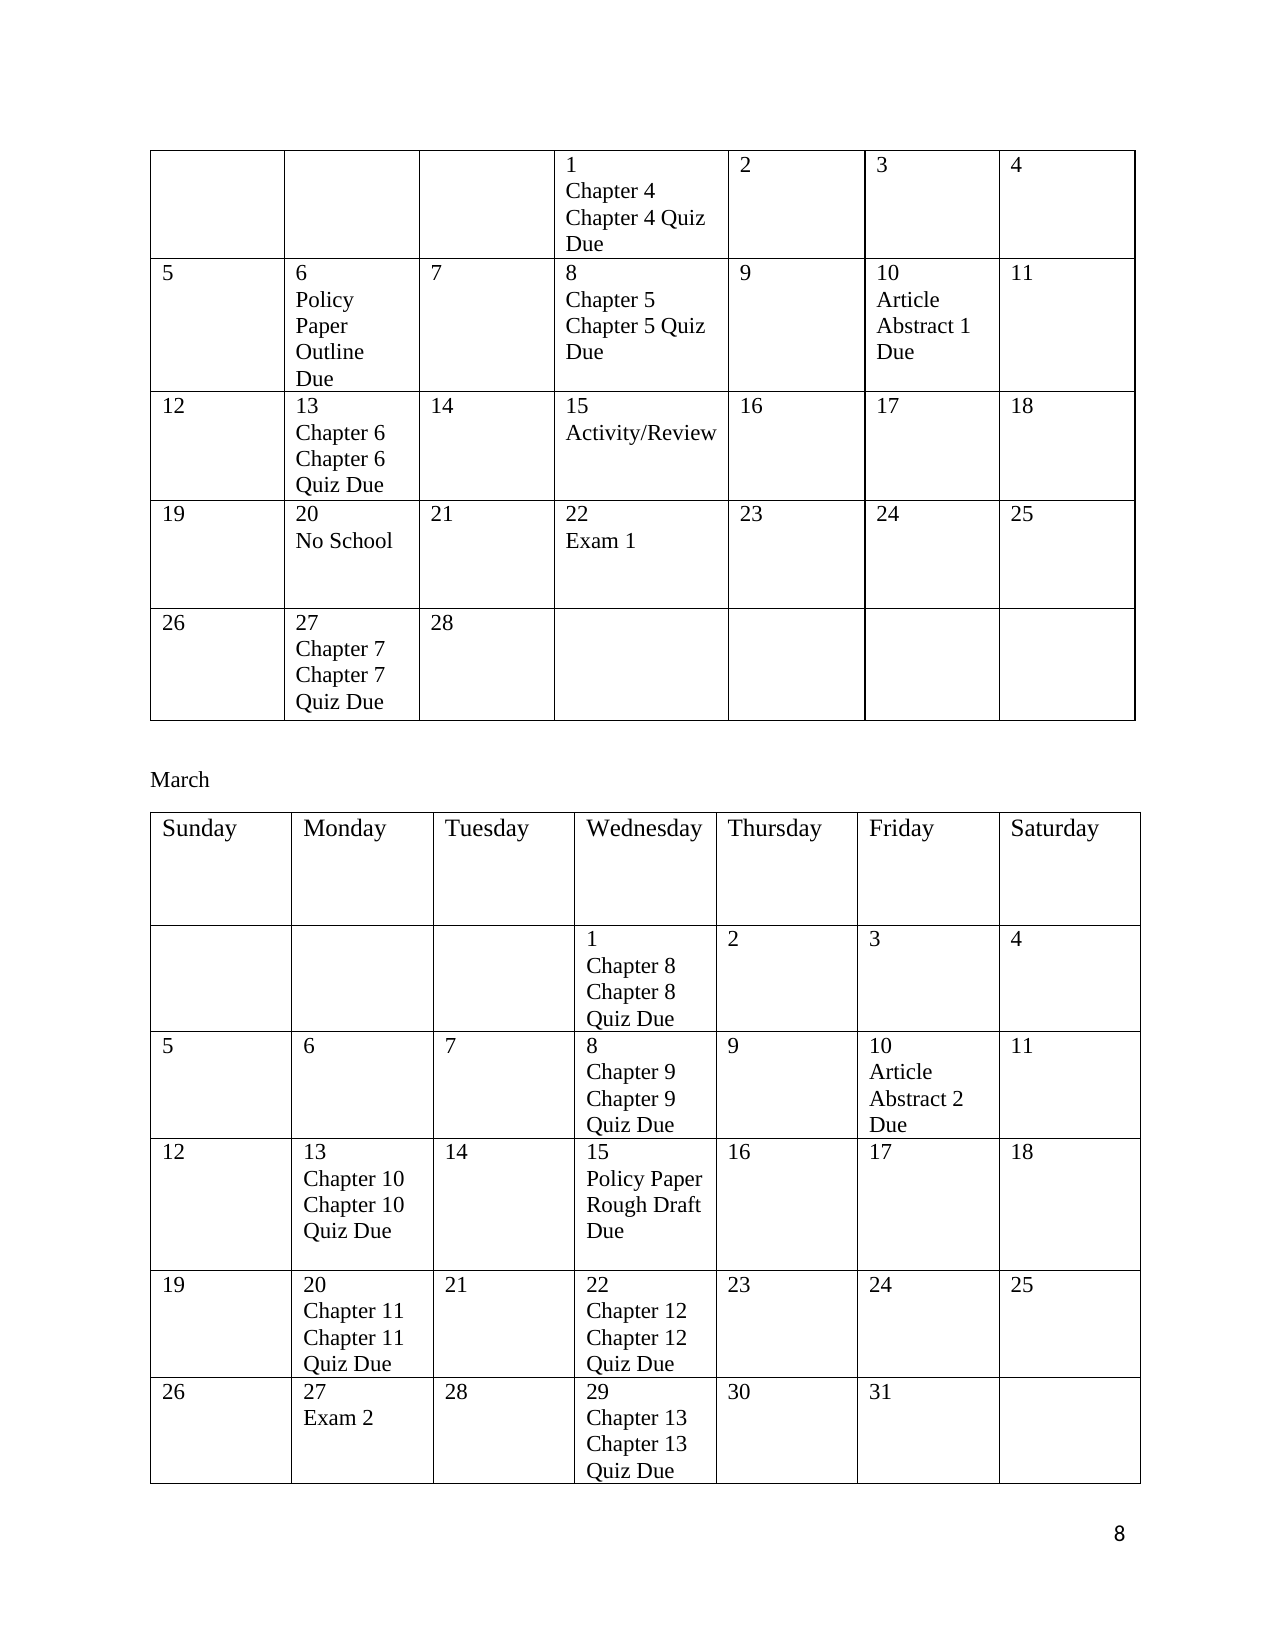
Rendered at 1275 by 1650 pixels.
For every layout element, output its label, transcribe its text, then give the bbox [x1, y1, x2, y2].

table_header Wednesday [575, 813, 716, 924]
table_cell 3 [866, 151, 999, 258]
table_cell 21 [434, 1271, 574, 1377]
table_cell 27 Exam 2 [292, 1378, 433, 1483]
table_cell 23 [729, 501, 864, 608]
table_header Saturday [1000, 813, 1140, 924]
table_cell 18 [1000, 1139, 1140, 1270]
table_cell 24 [866, 501, 999, 608]
table_cell 7 [434, 1032, 574, 1137]
table_header Thursday [717, 813, 857, 924]
table_header Tuesday [434, 813, 574, 924]
table_cell [292, 926, 433, 1031]
table_cell 31 [858, 1378, 999, 1483]
table_cell 7 [420, 259, 554, 391]
table_cell 16 [717, 1139, 857, 1270]
table_cell 13 Chapter 10 Chapter 10 Quiz Due [292, 1139, 433, 1270]
table_cell 11 [1000, 259, 1134, 391]
table_cell 6 Policy Paper Outline Due [285, 259, 419, 391]
table_cell 20 No School [285, 501, 419, 608]
table_cell 20 Chapter 11 Chapter 11 Quiz Due [292, 1271, 433, 1377]
table_cell 17 [866, 392, 999, 499]
table_cell 5 [151, 1032, 291, 1137]
table_header Monday [292, 813, 433, 924]
table_cell [434, 926, 574, 1031]
table_cell 24 [858, 1271, 999, 1377]
table_cell 14 [434, 1139, 574, 1270]
table_cell 9 [717, 1032, 857, 1137]
table_cell 10 Article Abstract 1 Due [866, 259, 999, 391]
table_cell 16 [729, 392, 864, 499]
table_cell [866, 609, 999, 720]
table_header Sunday [151, 813, 291, 924]
table_cell 19 [151, 501, 284, 608]
table_cell 13 Chapter 6 Chapter 6 Quiz Due [285, 392, 419, 499]
table_cell [285, 151, 419, 258]
table_cell 29 Chapter 13 Chapter 13 Quiz Due [575, 1378, 716, 1483]
table_cell [729, 609, 864, 720]
table_cell 12 [151, 1139, 291, 1270]
table_cell [1000, 1378, 1140, 1483]
table_cell 27 Chapter 7 Chapter 7 Quiz Due [285, 609, 419, 720]
table_cell 4 [1000, 926, 1140, 1031]
table_cell 19 [151, 1271, 291, 1377]
table_cell [151, 926, 291, 1031]
table_cell 26 [151, 609, 284, 720]
table_cell 22 Exam 1 [555, 501, 728, 608]
table_cell 1 Chapter 8 Chapter 8 Quiz Due [575, 926, 716, 1031]
table_cell 9 [729, 259, 864, 391]
table_cell 1 Chapter 4 Chapter 4 Quiz Due [555, 151, 728, 258]
table_cell 8 Chapter 9 Chapter 9 Quiz Due [575, 1032, 716, 1137]
table_cell [151, 151, 284, 258]
table_cell 6 [292, 1032, 433, 1137]
table_cell [420, 151, 554, 258]
table_cell 2 [717, 926, 857, 1031]
table_cell 23 [717, 1271, 857, 1377]
table_cell 15 Policy Paper Rough Draft Due [575, 1139, 716, 1270]
table_cell 12 [151, 392, 284, 499]
table_cell 2 [729, 151, 864, 258]
table_cell 30 [717, 1378, 857, 1483]
table_cell [1000, 609, 1134, 720]
table_cell 14 [420, 392, 554, 499]
table_cell 25 [1000, 1271, 1140, 1377]
table_cell 21 [420, 501, 554, 608]
table_cell 10 Article Abstract 2 Due [858, 1032, 999, 1137]
text March [150, 766, 1125, 793]
table_cell 28 [434, 1378, 574, 1483]
table_cell 22 Chapter 12 Chapter 12 Quiz Due [575, 1271, 716, 1377]
table_cell 26 [151, 1378, 291, 1483]
table_cell 8 Chapter 5 Chapter 5 Quiz Due [555, 259, 728, 391]
table_cell 11 [1000, 1032, 1140, 1137]
table_cell 15 Activity/Review [555, 392, 728, 499]
table_cell 17 [858, 1139, 999, 1270]
table_cell 4 [1000, 151, 1134, 258]
table_cell 3 [858, 926, 999, 1031]
table_cell 5 [151, 259, 284, 391]
table_cell 18 [1000, 392, 1134, 499]
table_cell 28 [420, 609, 554, 720]
table_cell [555, 609, 728, 720]
table_header Friday [858, 813, 999, 924]
table_cell 25 [1000, 501, 1134, 608]
